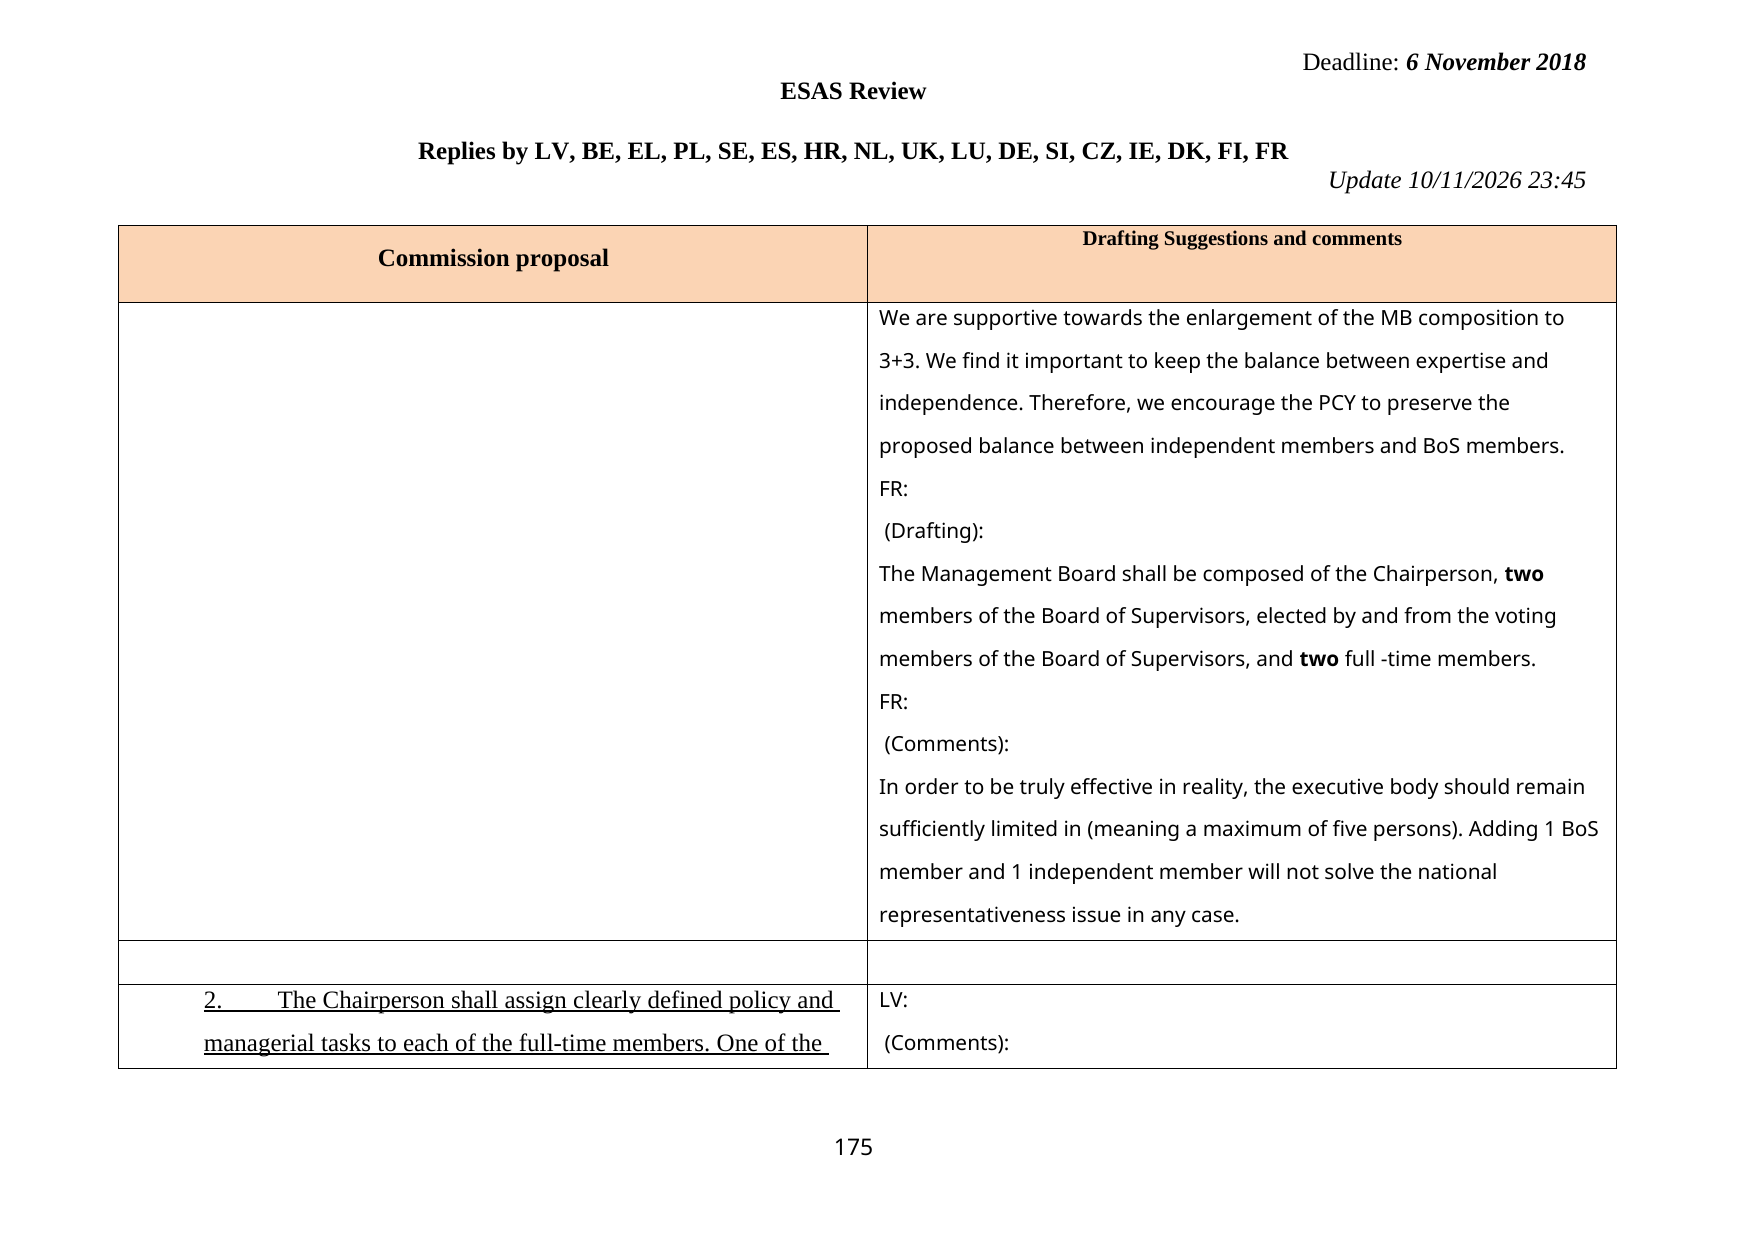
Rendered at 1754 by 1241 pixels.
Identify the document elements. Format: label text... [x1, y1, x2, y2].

table_cell [119, 941, 867, 984]
table_header Drafting Suggestions and comments [868, 226, 1616, 302]
table_header Commission proposal [119, 226, 867, 302]
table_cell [868, 985, 1616, 1068]
table_cell [868, 941, 1616, 984]
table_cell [868, 303, 1616, 940]
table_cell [119, 303, 867, 940]
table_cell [119, 985, 867, 1068]
